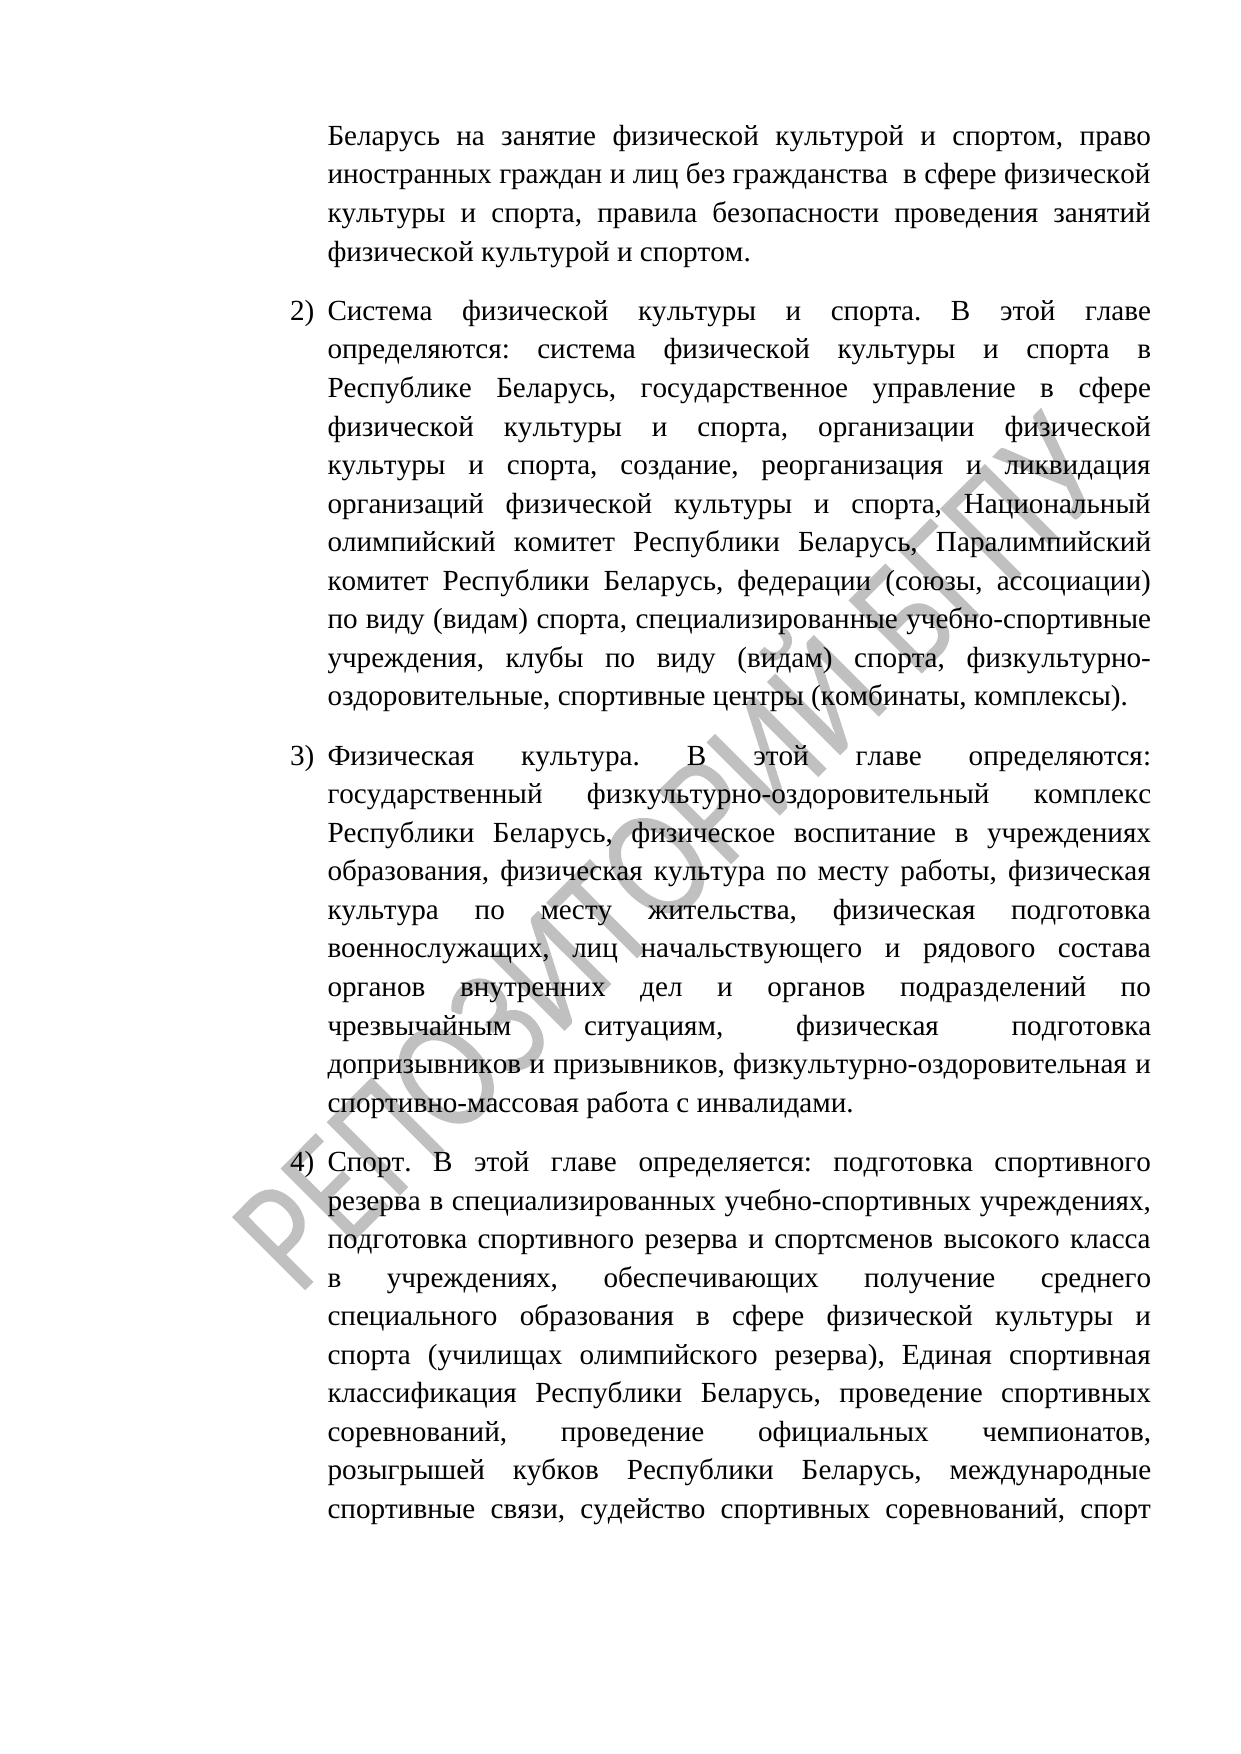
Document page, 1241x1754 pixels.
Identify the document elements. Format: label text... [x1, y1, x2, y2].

list Физическая культура. В этой главе определяются: государственный физкультурно-оздоровительный комплекс Республики Беларусь, физическое воспитание в учреждениях образования, физическая культура по месту работы, физическая культура по месту жительства, физическая подготовка военнослужащих, лиц начальствующего и рядового состава органов внутренних дел и органов подразделений по чрезвычайным ситуациям, физическая подготовка допризывников и призывников, физкультурно-оздоровительная и спортивно-массовая работа с инвалидами. [290, 738, 1152, 1118]
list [290, 118, 1152, 267]
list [290, 1144, 1152, 1524]
list Система физической культуры и спорта. В этой главе определяются: система физической культуры и спорта в Республике Беларусь, государственное управление в сфере физической культуры и спорта, организации физической культуры и спорта, создание, реорганизация и ликвидация организаций физической культуры и спорта, Национальный олимпийский комитет Республики Беларусь, Паралимпийский комитет Республики Беларусь, федерации (союзы, ассоциации) по виду (видам) спорта, специализированные учебно-спортивные учреждения, клубы по виду (видам) спорта, физкультурно-оздоровительные, спортивные центры (комбинаты, комплексы). [290, 293, 1152, 712]
